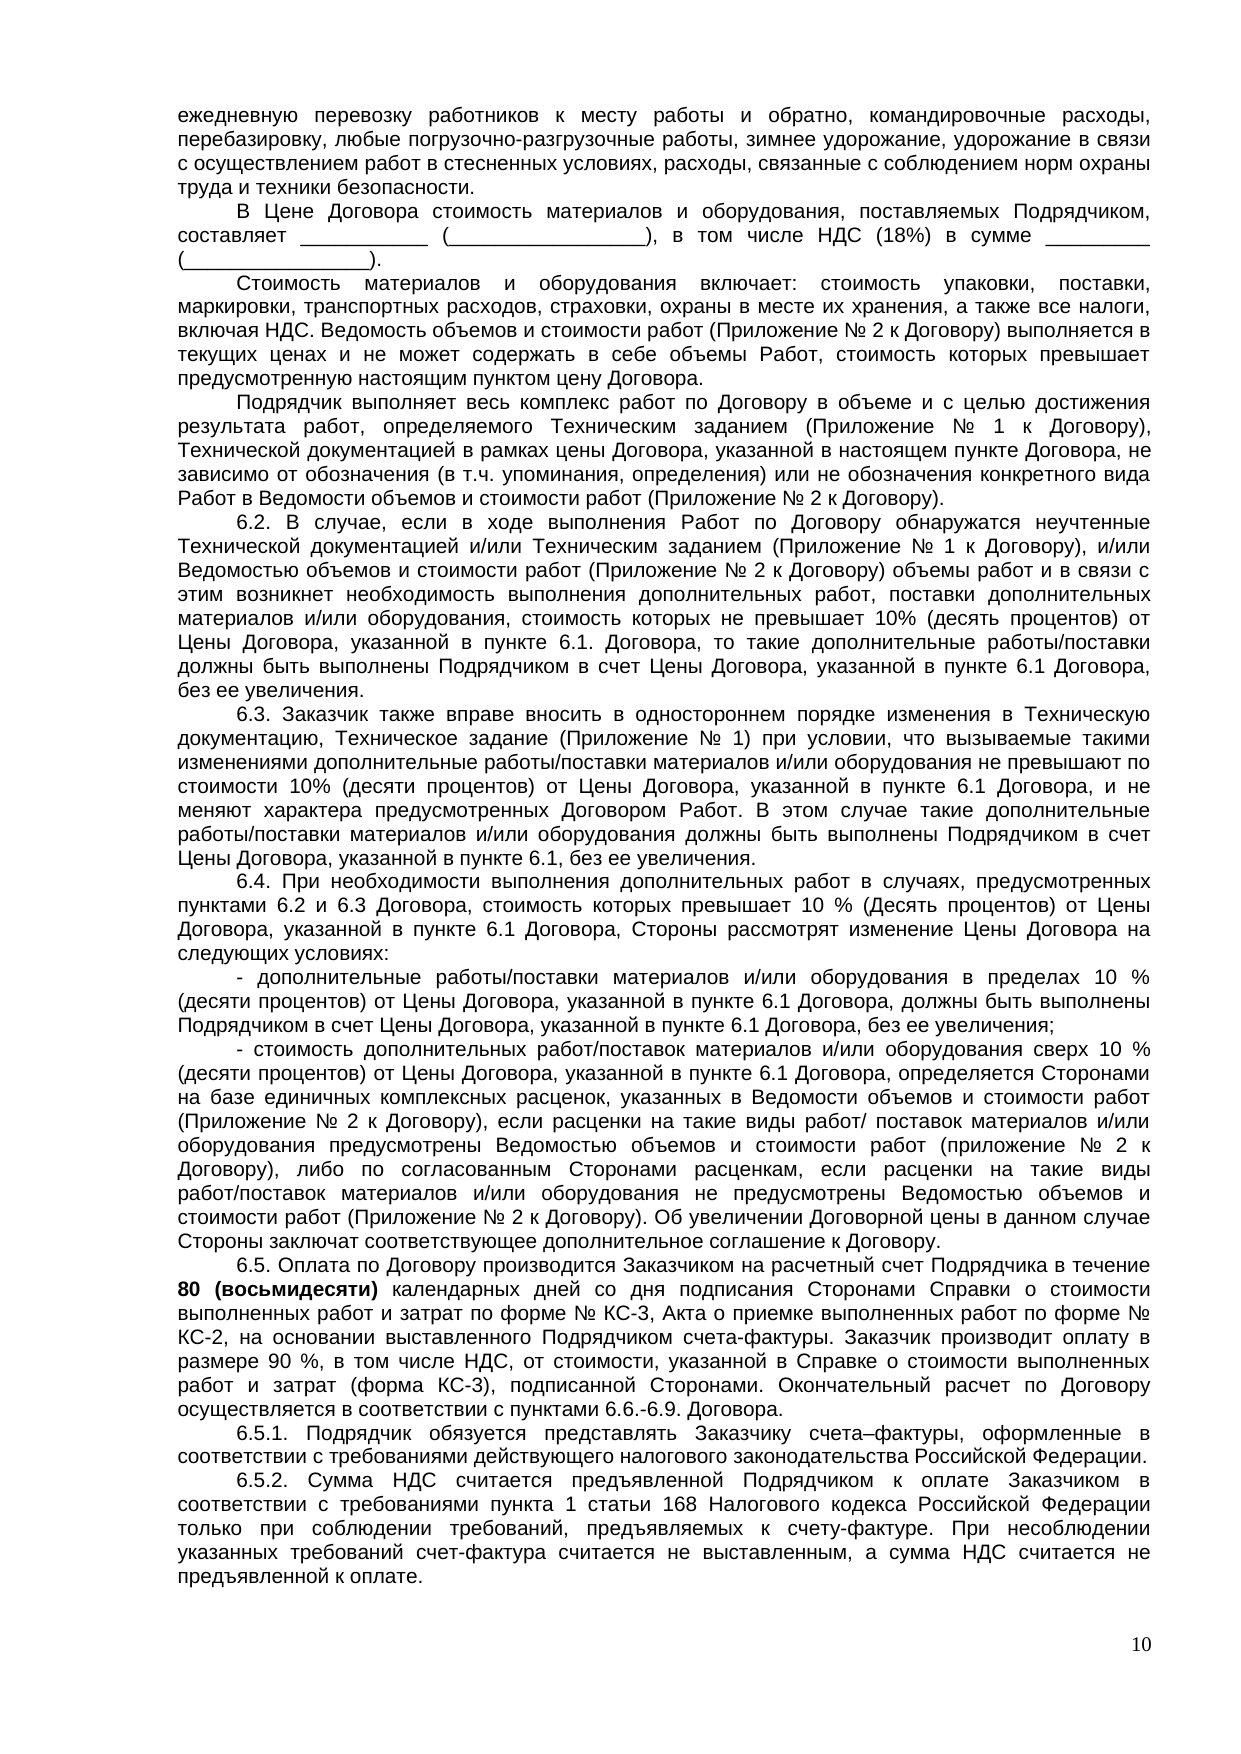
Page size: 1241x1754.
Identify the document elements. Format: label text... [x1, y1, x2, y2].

text - стоимость дополнительных работ/поставок материалов и/или оборудования сверх 10 % (десяти процентов) от Цены Договора, указанной в пункте 6.1 Договора, определяется Сторонами на базе единичных комплексных расценок, указанных в Ведомости объемов и стоимости работ (Приложение № 2 к Договору), если расценки на такие виды работ/ поставок материалов и/или оборудования предусмотрены Ведомостью объемов и стоимости работ (приложение № 2 к Договору), либо по согласованным Сторонами расценкам, если расценки на такие виды работ/поставок материалов и/или оборудования не предусмотрены Ведомостью объемов и стоимости работ (Приложение № 2 к Договору). Об увеличении Договорной цены в данном случае Стороны заключат соответствующее дополнительное соглашение к Договору. [177, 1037, 1152, 1253]
text В Цене Договора стоимость материалов и оборудования, поставляемых Подрядчиком, составляет ___________ (_________________), в том числе НДС (18%) в сумме _________ (________________). [177, 198, 1152, 270]
text 6.5.2. Сумма НДС считается предъявленной Подрядчиком к оплате Заказчиком в соответствии с требованиями пункта 1 статьи 168 Налогового кодекса Российской Федерации только при соблюдении требований, предъявляемых к счету-фактуре. При несоблюдении указанных требований счет-фактура считается не выставленным, а сумма НДС считается не предъявленной к оплате. [177, 1468, 1152, 1588]
text 6.4. При необходимости выполнения дополнительных работ в случаях, предусмотренных пунктами 6.2 и 6.3 Договора, стоимость которых превышает 10 % (Десять процентов) от Цены Договора, указанной в пункте 6.1 Договора, Стороны рассмотрят изменение Цены Договора на следующих условиях: [177, 869, 1152, 965]
text 6.5.1. Подрядчик обязуется представлять Заказчику счета–фактуры, оформленные в соответствии с требованиями действующего налогового законодательства Российской Федерации. [177, 1420, 1152, 1468]
text Подрядчик выполняет весь комплекс работ по Договору в объеме и с целью достижения результата работ, определяемого Техническим заданием (Приложение № 1 к Договору), Технической документацией в рамках цены Договора, указанной в настоящем пункте Договора, не зависимо от обозначения (в т.ч. упоминания, определения) или не обозначения конкретного вида Работ в Ведомости объемов и стоимости работ (Приложение № 2 к Договору). [177, 390, 1152, 510]
text 6.2. В случае, если в ходе выполнения Работ по Договору обнаружатся неучтенные Технической документацией и/или Техническим заданием (Приложение № 1 к Договору), и/или Ведомостью объемов и стоимости работ (Приложение № 2 к Договору) объемы работ и в связи с этим возникнет необходимость выполнения дополнительных работ, поставки дополнительных материалов и/или оборудования, стоимость которых не превышает 10% (десять процентов) от Цены Договора, указанной в пункте 6.1. Договора, то такие дополнительные работы/поставки должны быть выполнены Подрядчиком в счет Цены Договора, указанной в пункте 6.1 Договора, без ее увеличения. [177, 510, 1152, 702]
text - дополнительные работы/поставки материалов и/или оборудования в пределах 10 % (десяти процентов) от Цены Договора, указанной в пункте 6.1 Договора, должны быть выполнены Подрядчиком в счет Цены Договора, указанной в пункте 6.1 Договора, без ее увеличения; [177, 965, 1152, 1037]
text 6.3. Заказчик также вправе вносить в одностороннем порядке изменения в Техническую документацию, Техническое задание (Приложение № 1) при условии, что вызываемые такими изменениями дополнительные работы/поставки материалов и/или оборудования не превышают по стоимости 10% (десяти процентов) от Цены Договора, указанной в пункте 6.1 Договора, и не меняют характера предусмотренных Договором Работ. В этом случае такие дополнительные работы/поставки материалов и/или оборудования должны быть выполнены Подрядчиком в счет Цены Договора, указанной в пункте 6.1, без ее увеличения. [177, 702, 1152, 869]
text 6.5. Оплата по Договору производится Заказчиком на расчетный счет Подрядчика в течение 80 (восьмидесяти) календарных дней со дня подписания Сторонами Справки о стоимости выполненных работ и затрат по форме № КС-3, Акта о приемке выполненных работ по форме № КС-2, на основании выставленного Подрядчиком счета-фактуры. Заказчик производит оплату в размере 90 %, в том числе НДС, от стоимости, указанной в Справке о стоимости выполненных работ и затрат (форма КС-3), подписанной Сторонами. Окончательный расчет по Договору осуществляется в соответствии с пунктами 6.6.-6.9. Договора. [177, 1253, 1152, 1420]
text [177, 103, 1152, 198]
text Стоимость материалов и оборудования включает: стоимость упаковки, поставки, маркировки, транспортных расходов, страховки, охраны в месте их хранения, а также все налоги, включая НДС. Ведомость объемов и стоимости работ (Приложение № 2 к Договору) выполняется в текущих ценах и не может содержать в себе объемы Работ, стоимость которых превышает предусмотренную настоящим пунктом цену Договора. [177, 270, 1152, 390]
